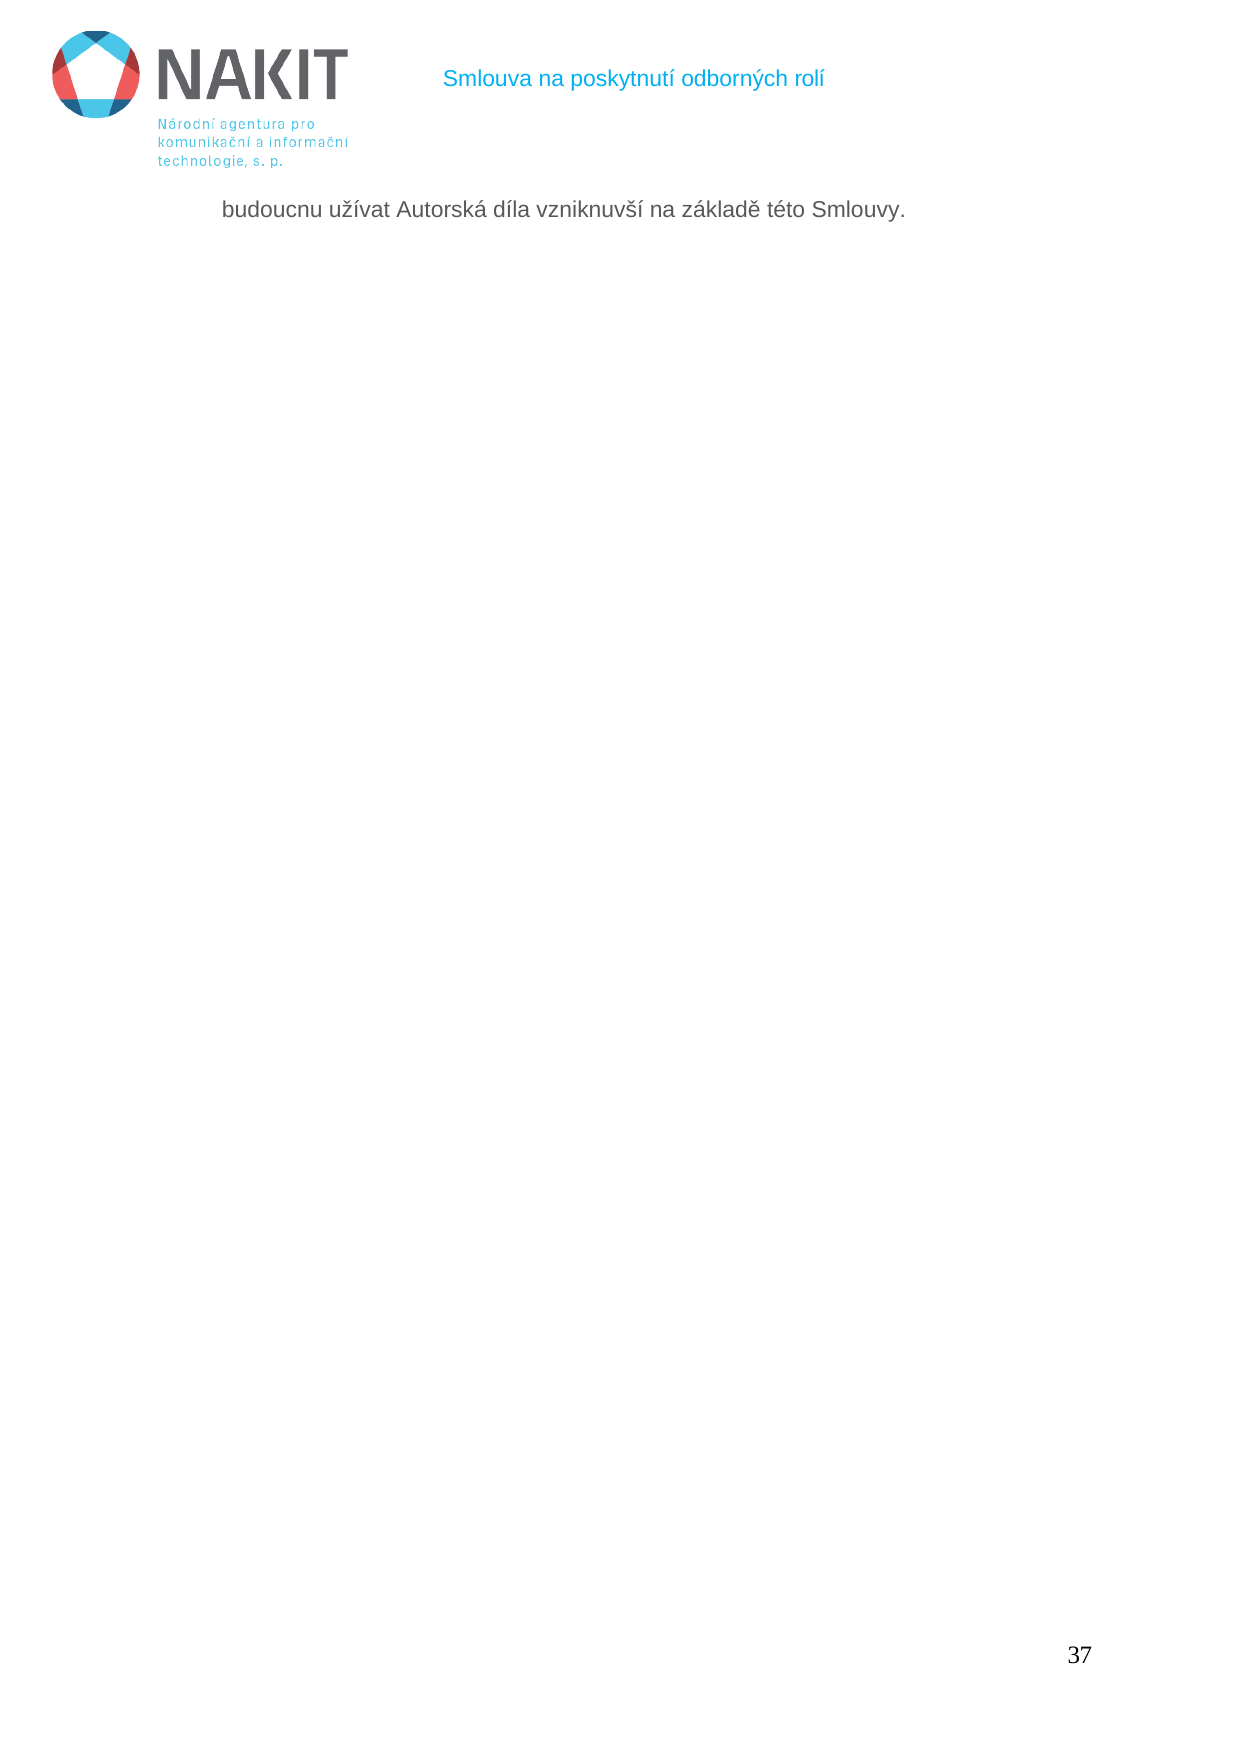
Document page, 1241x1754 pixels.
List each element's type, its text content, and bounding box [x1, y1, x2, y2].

picture [52, 31, 348, 168]
